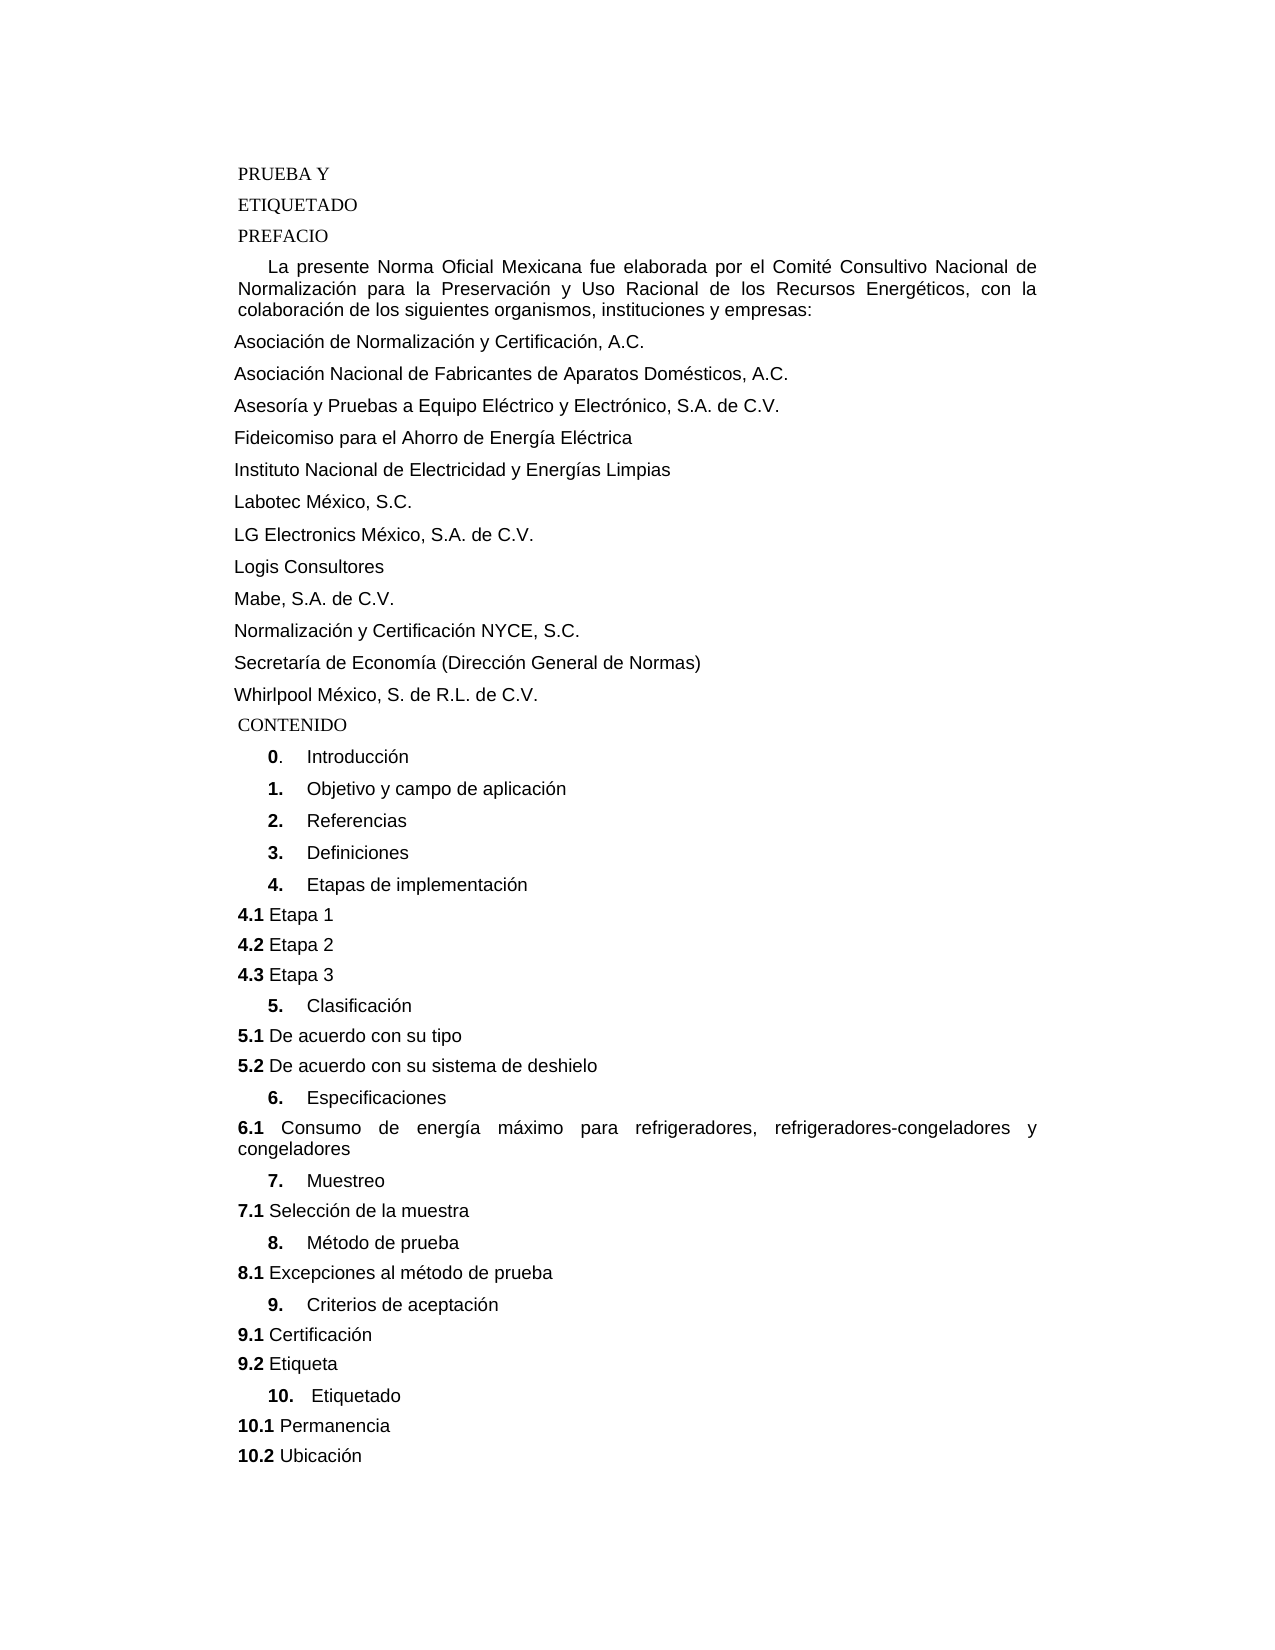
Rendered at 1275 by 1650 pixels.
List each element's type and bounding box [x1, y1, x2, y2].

table_header [200, 148, 1075, 1490]
